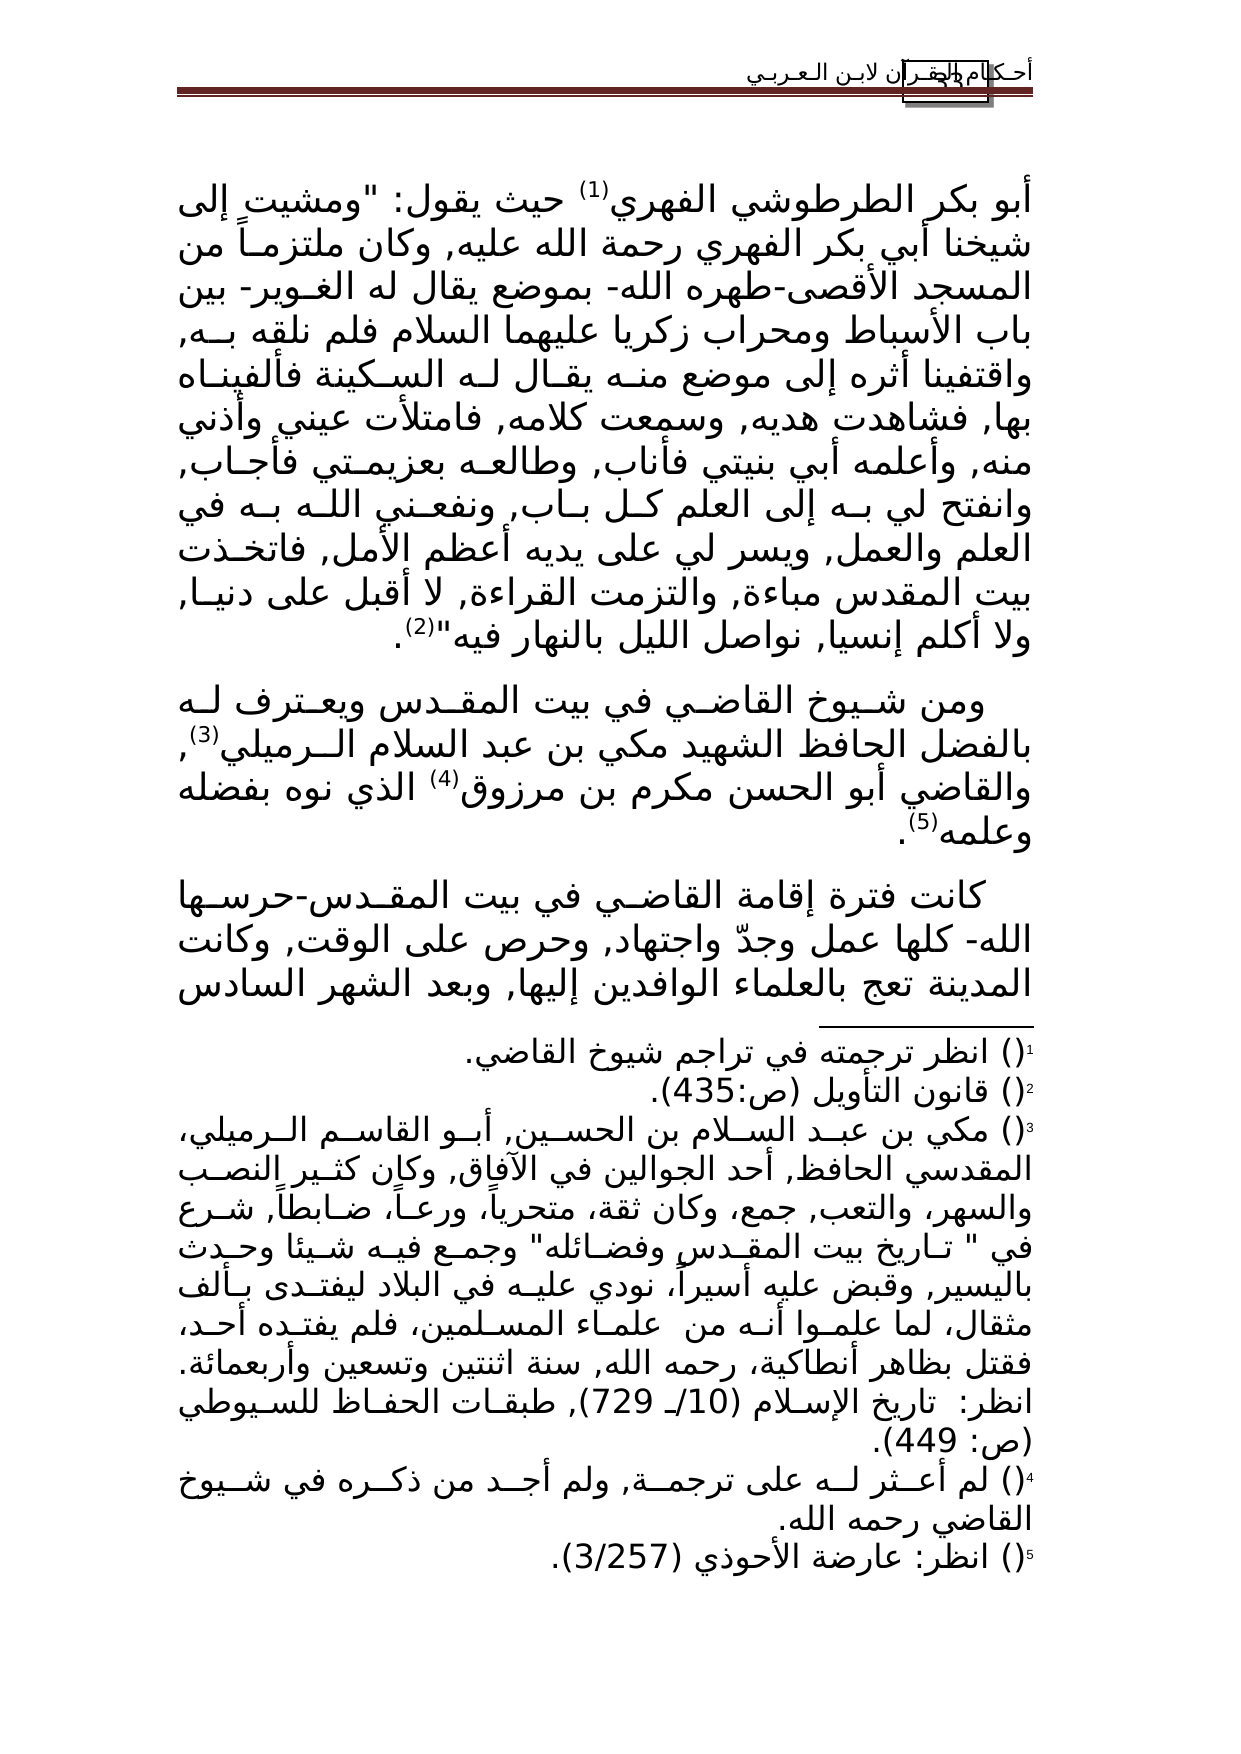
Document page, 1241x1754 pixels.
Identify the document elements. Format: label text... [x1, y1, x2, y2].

text كانت فترة إقامة القاضي في بيت المقدس-حرسها الله- كلها عمل وجدّ واجتهاد, وحرص على الوقت, وكانت المدينة تعج بالعلماء الوافدين إليها, وبعد الشهر السادس من مكثه عند شيخه حتى قاد المناظرات, وقد ذكر رحمه الله أنه ناظر مرات بعض الطوائف الموجودة هناك؛ حتى اليهود والنصارى, بل يقول: "وكان لليهود بها حبر منهم يقال له: التُّسْتَري, لَقِنَاً فيهم, ذكياً بطريقهم...وقد حضرنا يوماً مجلساً عظيماً فيه الطوائف, وتكلم التستري الحبر اليهودي على دينه فقال: اتفقنا على أن موسى نبي مؤيد بالمعجزات, مُعَلَّم بالكلمات, فمن ادعى أن غيره نبي فعليه بالدليل, وأراد من طريق الجدال أن يرد الدليل في جهتنا حتى يطرد له المرام, وتمتد أطناب الكلام, فقال له الفهري: إن أردت موسى الذي أُيد بالمعجزات وعُلّم الكلمات وبشّر بأحمد, فقد اتفقنا عليه معكم, وآمنّا به وصدقناه, وإن أردت به موسى آخر فلا نعلم ما هو, فاستحسن ذلك الحاضرون وأطنبوا في الثناء عليه, وكانت نكتة جدلية عقلية وقوية, فبهت الخصم وانقضى الحكم"(). [177, 874, 1033, 1005]
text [177, 178, 1033, 658]
text ومن شيوخ القاضي في بيت المقدس ويعترف له بالفضل الحافظ الشهيد مكي بن عبد السلام الرميلي(), والقاضي أبو الحسن مكرم بن مرزوق() الذي نوه بفضله وعلمه(). [177, 678, 1033, 853]
